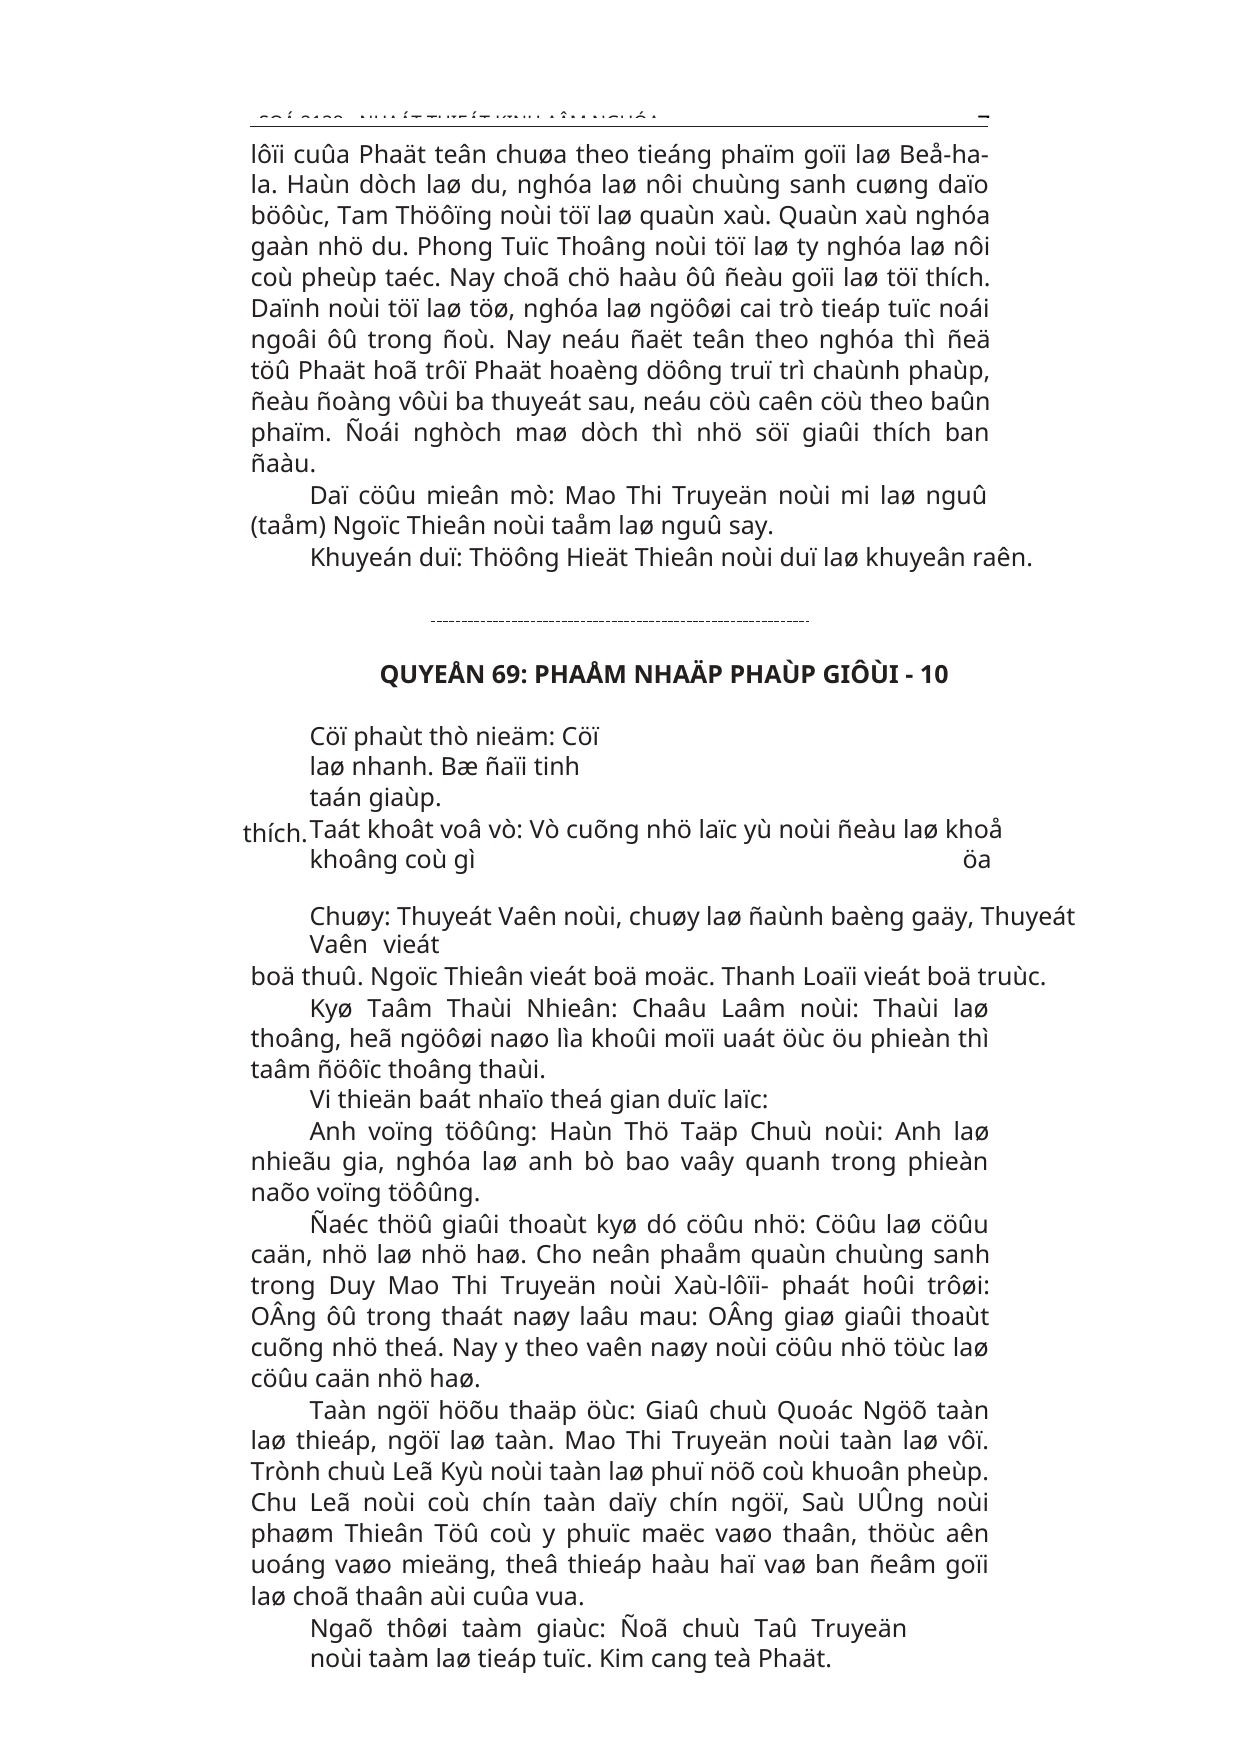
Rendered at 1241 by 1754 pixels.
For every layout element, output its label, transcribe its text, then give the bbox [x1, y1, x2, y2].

text Kyø Taâm Thaùi Nhieân: Chaâu Laâm noùi: Thaùi laø thoâng, heã ngöôøi naøo lìa khoûi moïi uaát öùc öu phieàn thì taâm ñöôïc thoâng thaùi. [250, 993, 990, 1086]
text Chuøy: Thuyeát Vaên noùi, chuøy laø ñaùnh baèng gaäy, Thuyeát Vaên vieát [310, 903, 1092, 960]
text Anh voïng töôûng: Haùn Thö Taäp Chuù noùi: Anh laø nhieãu gia, nghóa laø anh bò bao vaây quanh trong phieàn naõo voïng töôûng. [250, 1116, 990, 1209]
text Taát khoât voâ vò: Vò cuõng nhö laïc yù noùi ñeàu laø khoå khoâng coù gì öa [310, 814, 1092, 875]
text Cöï phaùt thò nieäm: Cöï laø nhanh. Bæ ñaïi tinh taán giaùp. [310, 721, 633, 814]
subtitle QUYEÅN 69: PHAÅM NHAÄP PHAÙP GIÔÙI - 10 [379, 657, 1092, 691]
text Vi thieän baát nhaïo theá gian duïc laïc: [309, 1086, 1092, 1115]
text Ñaéc thöû giaûi thoaùt kyø dó cöûu nhö: Cöûu laø cöûu caän, nhö laø nhö haø. Cho neân phaåm quaùn chuùng sanh trong Duy Mao Thi Truyeän noùi Xaù-lôïi- phaát hoûi trôøi: OÂng ôû trong thaát naøy laâu mau: OÂng giaø giaûi thoaùt cuõng nhö theá. Nay y theo vaên naøy noùi cöûu nhö töùc laø cöûu caän nhö haø. [250, 1209, 990, 1395]
text lôïi cuûa Phaät teân chuøa theo tieáng phaïm goïi laø Beå-ha-la. Haùn dòch laø du, nghóa laø nôi chuùng sanh cuøng daïo böôùc, Tam Thöôïng noùi töï laø quaùn xaù. Quaùn xaù nghóa gaàn nhö du. Phong Tuïc Thoâng noùi töï laø ty nghóa laø nôi coù pheùp taéc. Nay choã chö haàu ôû ñeàu goïi laø töï thích. Daïnh noùi töï laø töø, nghóa laø ngöôøi cai trò tieáp tuïc noái ngoâi ôû trong ñoù. Nay neáu ñaët teân theo nghóa thì ñeä töû Phaät hoã trôï Phaät hoaèng döông truï trì chaùnh phaùp, ñeàu ñoàng vôùi ba thuyeát sau, neáu cöù caên cöù theo baûn phaïm. Ñoái nghòch maø dòch thì nhö söï giaûi thích ban ñaàu. [250, 138, 990, 480]
text boä thuû. Ngoïc Thieân vieát boä moäc. Thanh Loaïi vieát boä truùc. [250, 960, 1092, 992]
text Ngaõ thôøi taàm giaùc: Ñoã chuù Taû Truyeän noùi taàm laø tieáp tuïc. Kim cang teà Phaät. [309, 1612, 908, 1674]
text thích. [106, 815, 308, 849]
text Daï cöûu mieân mò: Mao Thi Truyeän noùi mi laø nguû (taåm) Ngoïc Thieân noùi taåm laø nguû say. [250, 480, 988, 542]
text Taàn ngöï höõu thaäp öùc: Giaû chuù Quoác Ngöõ taàn laø thieáp, ngöï laø taàn. Mao Thi Truyeän noùi taàn laø vôï. Trònh chuù Leã Kyù noùi taàn laø phuï nöõ coù khuoân pheùp. Chu Leã noùi coù chín taàn daïy chín ngöï, Saù UÛng noùi phaøm Thieân Töû coù y phuïc maëc vaøo thaân, thöùc aên uoáng vaøo mieäng, theâ thieáp haàu haï vaø ban ñeâm goïi laø choã thaân aùi cuûa vua. [250, 1395, 990, 1612]
text Khuyeán duï: Thöông Hieät Thieân noùi duï laø khuyeân raên. [309, 542, 1092, 572]
